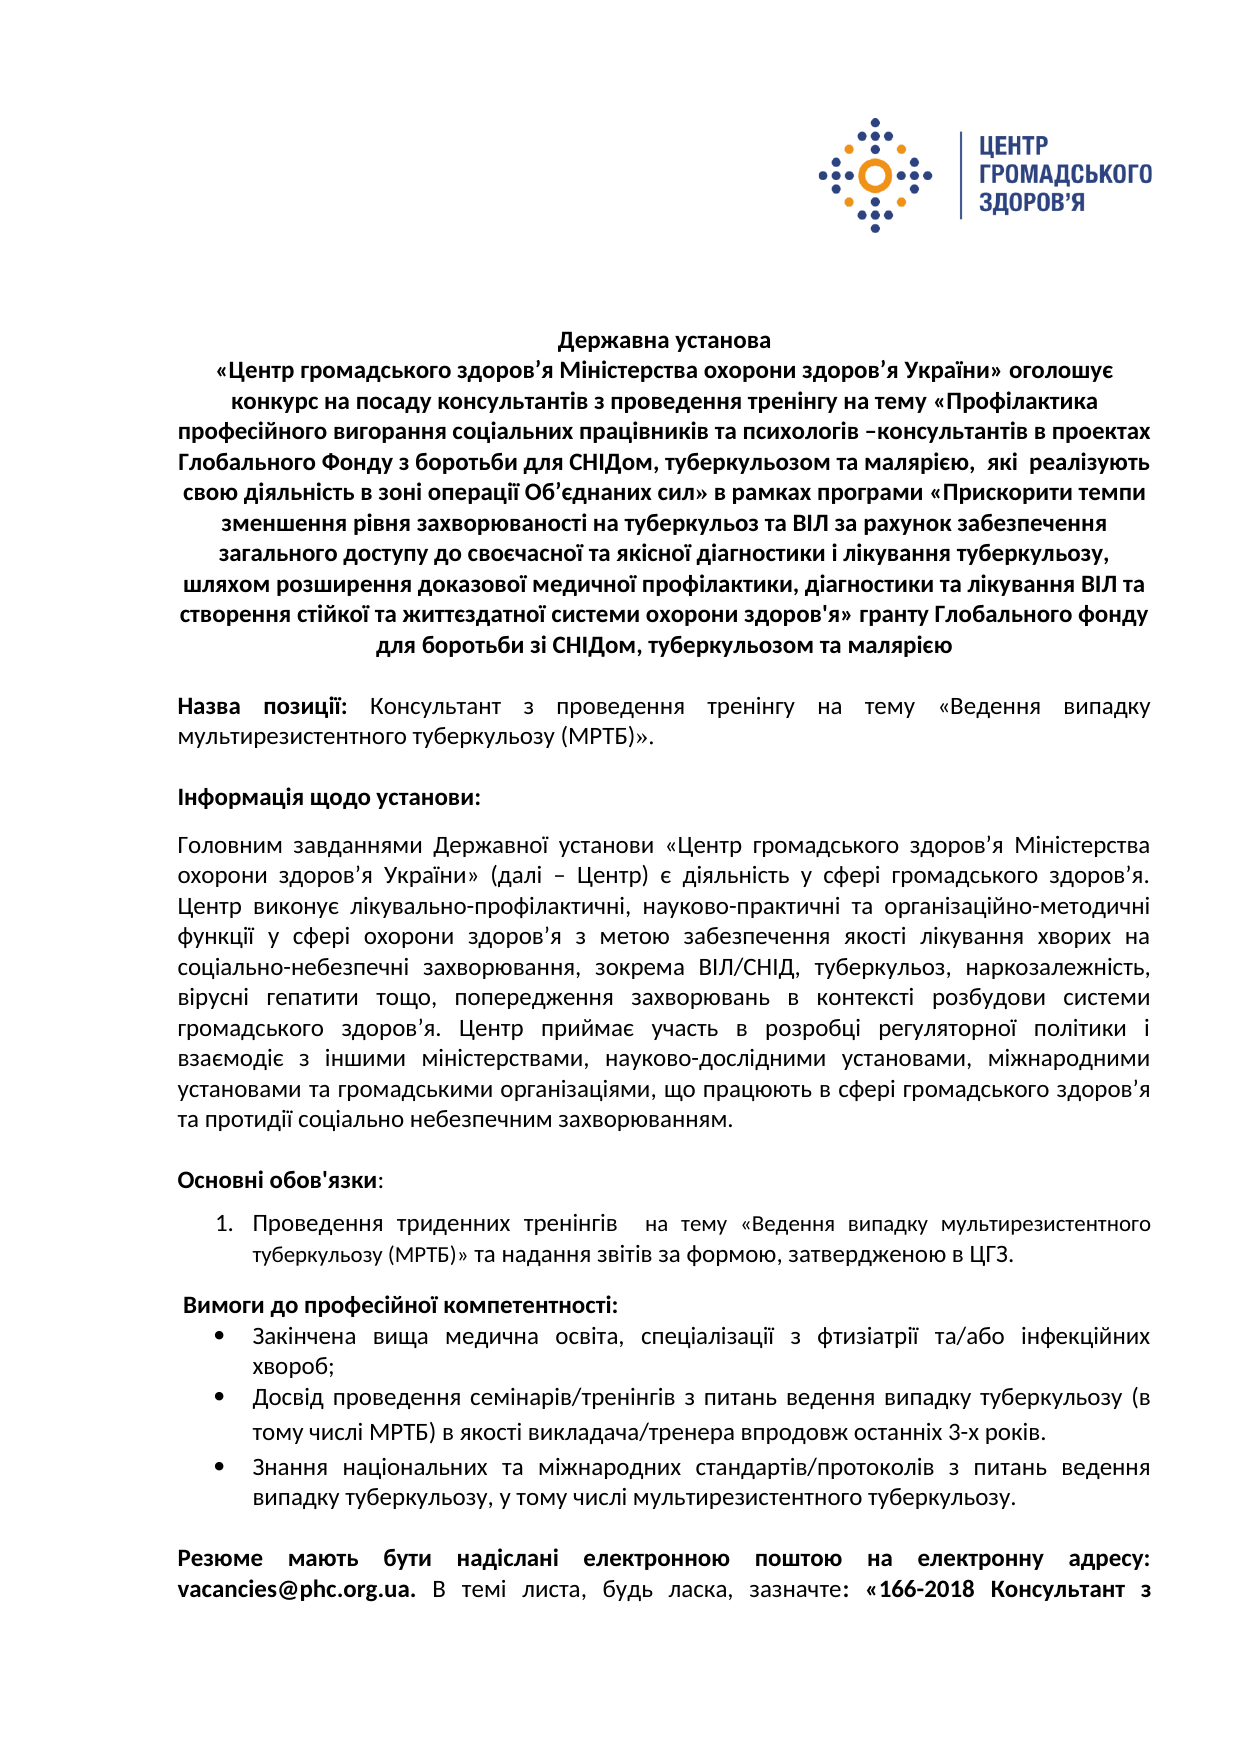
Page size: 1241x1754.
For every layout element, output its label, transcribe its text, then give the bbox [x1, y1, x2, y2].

text Головним завданнями Державної установи «Центр громадського здоров’я Міністерства охорони здоров’я України» (далі – Центр) є діяльність у сфері громадського здоров’я. Центр виконує лікувально-профілактичні, науково-практичні та організаційно-методичні функції у сфері охорони здоров’я з метою забезпечення якості лікування хворих на cоціально-небезпечні захворювання, зокрема ВІЛ/СНІД, туберкульоз, наркозалежність, вірусні гепатити тощо, попередження захворювань в контексті розбудови системи громадського здоров’я. Центр приймає участь в розробці регуляторної політики і взаємодіє з іншими міністерствами, науково-дослідними установами, міжнародними установами та громадськими організаціями, що працюють в сфері громадського здоров’я та протидії соціально небезпечним захворюванням. [177, 829, 1152, 1134]
text «Центр громадського здоров’я Міністерства охорони здоров’я України» оголошує конкурс на посаду консультантів з проведення тренінгу на тему «Профілактика професійного вигорання соціальних працівників та психологів –консультантів в проектах Глобального Фонду з боротьби для СНІДом, туберкульозом та малярією, які реалізують свою діяльність в зоні операції Об’єднаних сил» в рамках програми «Прискорити темпи зменшення рівня захворюваності на туберкульоз та ВІЛ за рахунок забезпечення загального доступу до своєчасної та якісної діагностики і лікування туберкульозу, шляхом розширення доказової медичної профілактики, діагностики та лікування ВІЛ та створення стійкої та життєздатної системи охорони здоров'я» гранту Глобального фонду для боротьби зі СНІДом, туберкульозом та малярією [177, 354, 1152, 659]
text Назва позиції: Консультант з проведення тренінгу на тему «Ведення випадку мультирезистентного туберкульозу (МРТБ)». [177, 690, 1152, 751]
picture [818, 118, 1152, 233]
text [177, 1542, 1152, 1603]
text Інформація щодо установи: [177, 782, 1152, 812]
text Основні обов'язки: [177, 1164, 1152, 1195]
list Проведення триденних тренінгів на тему «Ведення випадку мультирезистентного туберкульозу (МРТБ)» та надання звітів за формою, затвердженою в ЦГЗ. [215, 1207, 1152, 1268]
list Знання національних та міжнародних стандартів/протоколів з питань ведення випадку туберкульозу, у тому числі мультирезистентного туберкульозу. [215, 1451, 1152, 1512]
text Державна установа [177, 324, 1152, 354]
list Досвід проведення семінарів/тренінгів з питань ведення випадку туберкульозу (в тому числі МРТБ) в якості викладача/тренера впродовж останніх 3-х років. [215, 1381, 1152, 1446]
list Закінчена вища медична освіта, спеціалізації з фтизіатрії та/або інфекційних хвороб; [215, 1320, 1152, 1381]
text Вимоги до професійної компетентності: [177, 1289, 1152, 1320]
